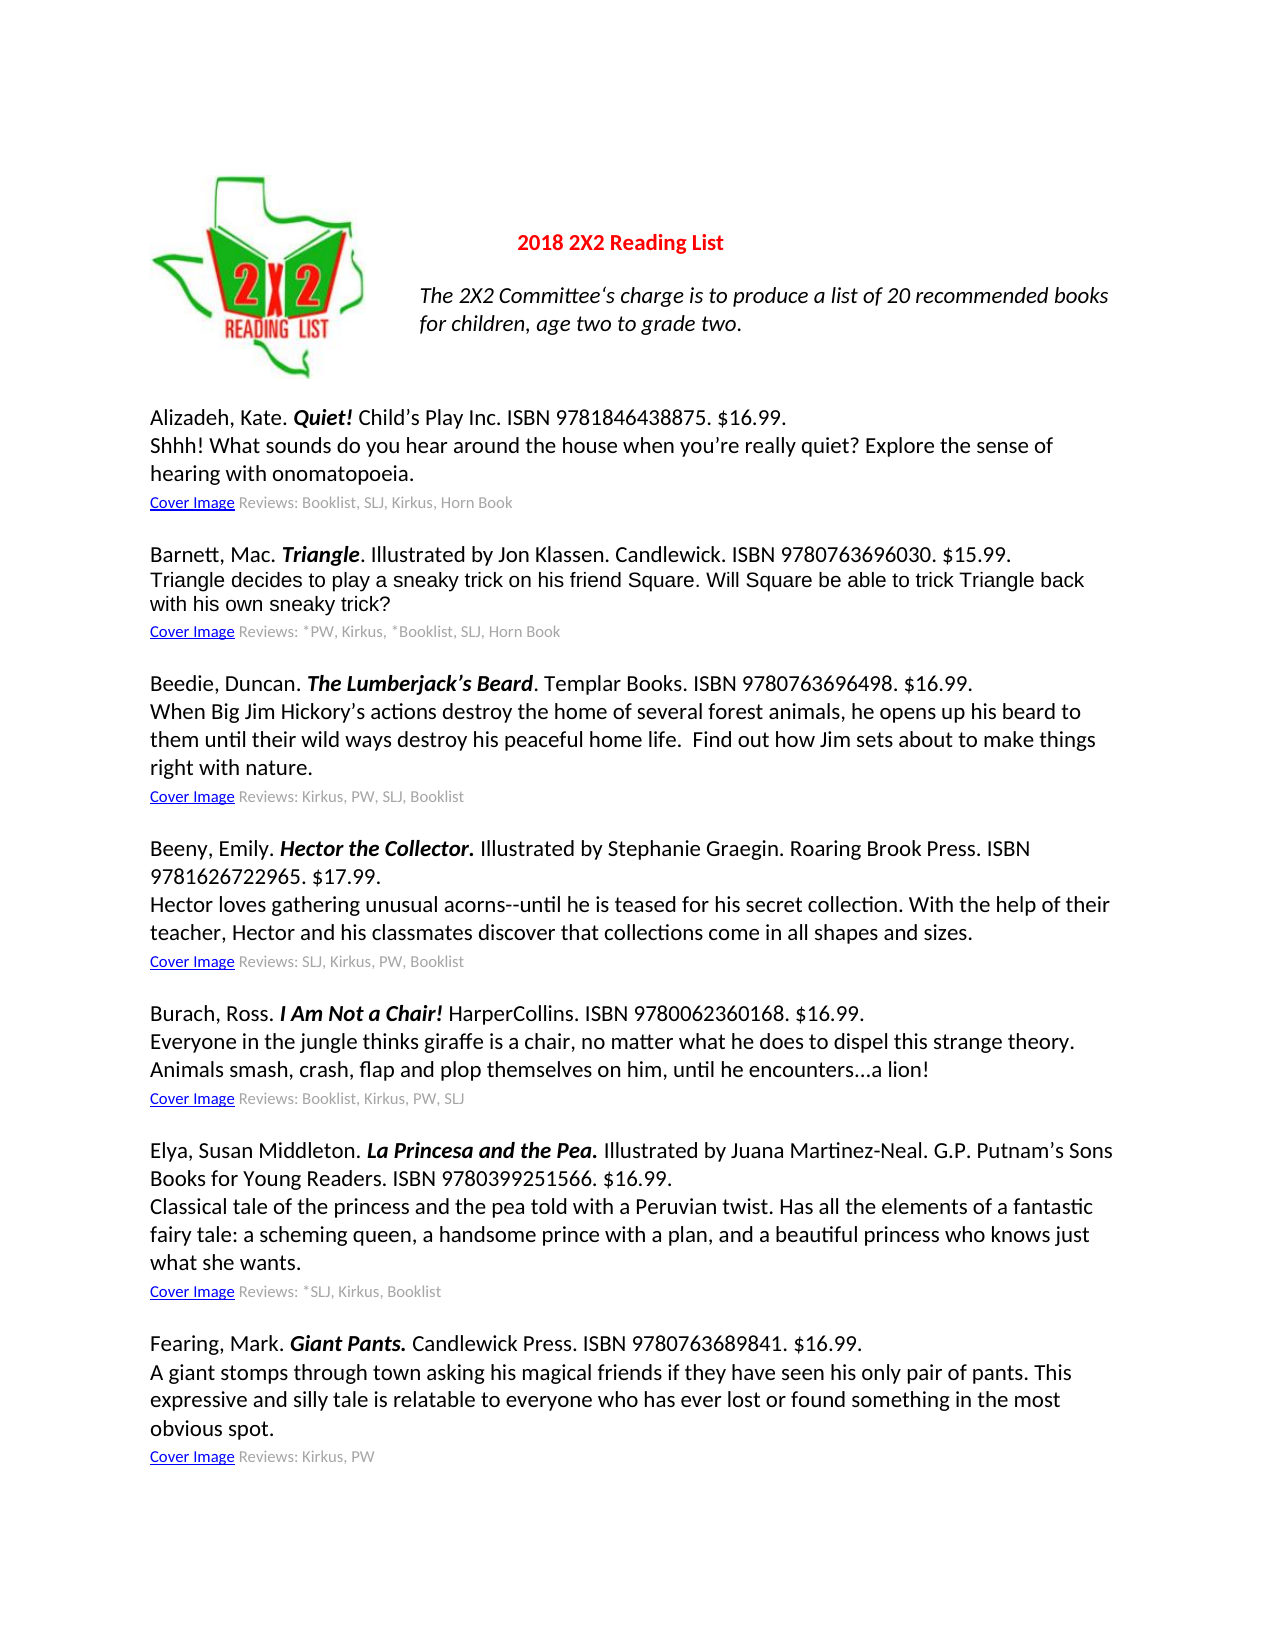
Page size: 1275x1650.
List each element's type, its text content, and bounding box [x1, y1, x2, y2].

picture [150, 175, 366, 379]
text Cover Image Reviews: *PW, Kirkus, *Booklist, SLJ, Horn Book [150, 616, 1125, 641]
text Cover Image Reviews: Booklist, SLJ, Kirkus, Horn Book [150, 487, 1125, 512]
text Burach, Ross. I Am Not a Chair! HarperCollins. ISBN 9780062360168. $16.99. [150, 999, 1125, 1027]
text Fearing, Mark. Giant Pants. Candlewick Press. ISBN 9780763689841. $16.99. [150, 1329, 1125, 1358]
text Cover Image Reviews: *SLJ, Kirkus, Booklist [150, 1277, 1125, 1302]
text When Big Jim Hickory’s actions destroy the home of several forest animals, he opens up his beard to them until their wild ways destroy his peaceful home life. Find out how Jim sets about to make things right with nature. [150, 697, 1125, 781]
text Cover Image Reviews: Booklist, Kirkus, PW, SLJ [150, 1083, 1125, 1108]
text Hector loves gathering unusual acorns--until he is teased for his secret collection. With the help of their teacher, Hector and his classmates discover that collections come in all shapes and sizes. [150, 890, 1125, 946]
text Beedie, Duncan. The Lumberjack’s Beard. Templar Books. ISBN 9780763696498. $16.99. [150, 669, 1125, 697]
text A giant stomps through town asking his magical friends if they have seen his only pair of pants. This expressive and silly tale is relatable to everyone who has ever lost or found something in the most obvious spot. [150, 1358, 1125, 1442]
text Cover Image Reviews: SLJ, Kirkus, PW, Booklist [150, 946, 1125, 971]
text Shhh! What sounds do you hear around the house when you’re really quiet? Explore the sense of hearing with onomatopoeia. [150, 431, 1125, 487]
text Everyone in the jungle thinks giraffe is a chair, no matter what he does to dispel this strange theory. Animals smash, crash, flap and plop themselves on him, until he encounters...a lion! [150, 1027, 1125, 1083]
text Cover Image Reviews: Kirkus, PW [150, 1442, 1125, 1467]
text Elya, Susan Middleton. La Princesa and the Pea. Illustrated by Juana Martinez-Neal. G.P. Putnam’s Sons Books for Young Readers. ISBN 9780399251566. $16.99. [150, 1136, 1125, 1192]
table_header 2018 2X2 Reading List The 2X2 Committee‘s charge is to produce a list of 20 recommended books for children, age two to grade two. [408, 150, 1136, 403]
text Cover Image Reviews: Kirkus, PW, SLJ, Booklist [150, 781, 1125, 806]
text Alizadeh, Kate. Quiet! Child’s Play Inc. ISBN 9781846438875. $16.99. [150, 403, 1125, 431]
text Classical tale of the princess and the pea told with a Peruvian twist. Has all the elements of a fantastic fairy tale: a scheming queen, a handsome prince with a plan, and a beautiful princess who knows just what she wants. [150, 1192, 1125, 1277]
text Beeny, Emily. Hector the Collector. Illustrated by Stephanie Graegin. Roaring Brook Press. ISBN 9781626722965. $17.99. [150, 834, 1125, 890]
table_header [139, 150, 408, 403]
text Barnett, Mac. Triangle. Illustrated by Jon Klassen. Candlewick. ISBN 9780763696030. $15.99. [150, 540, 1125, 568]
text Triangle decides to play a sneaky trick on his friend Square. Will Square be able to trick Triangle back with his own sneaky trick? [150, 568, 1125, 616]
